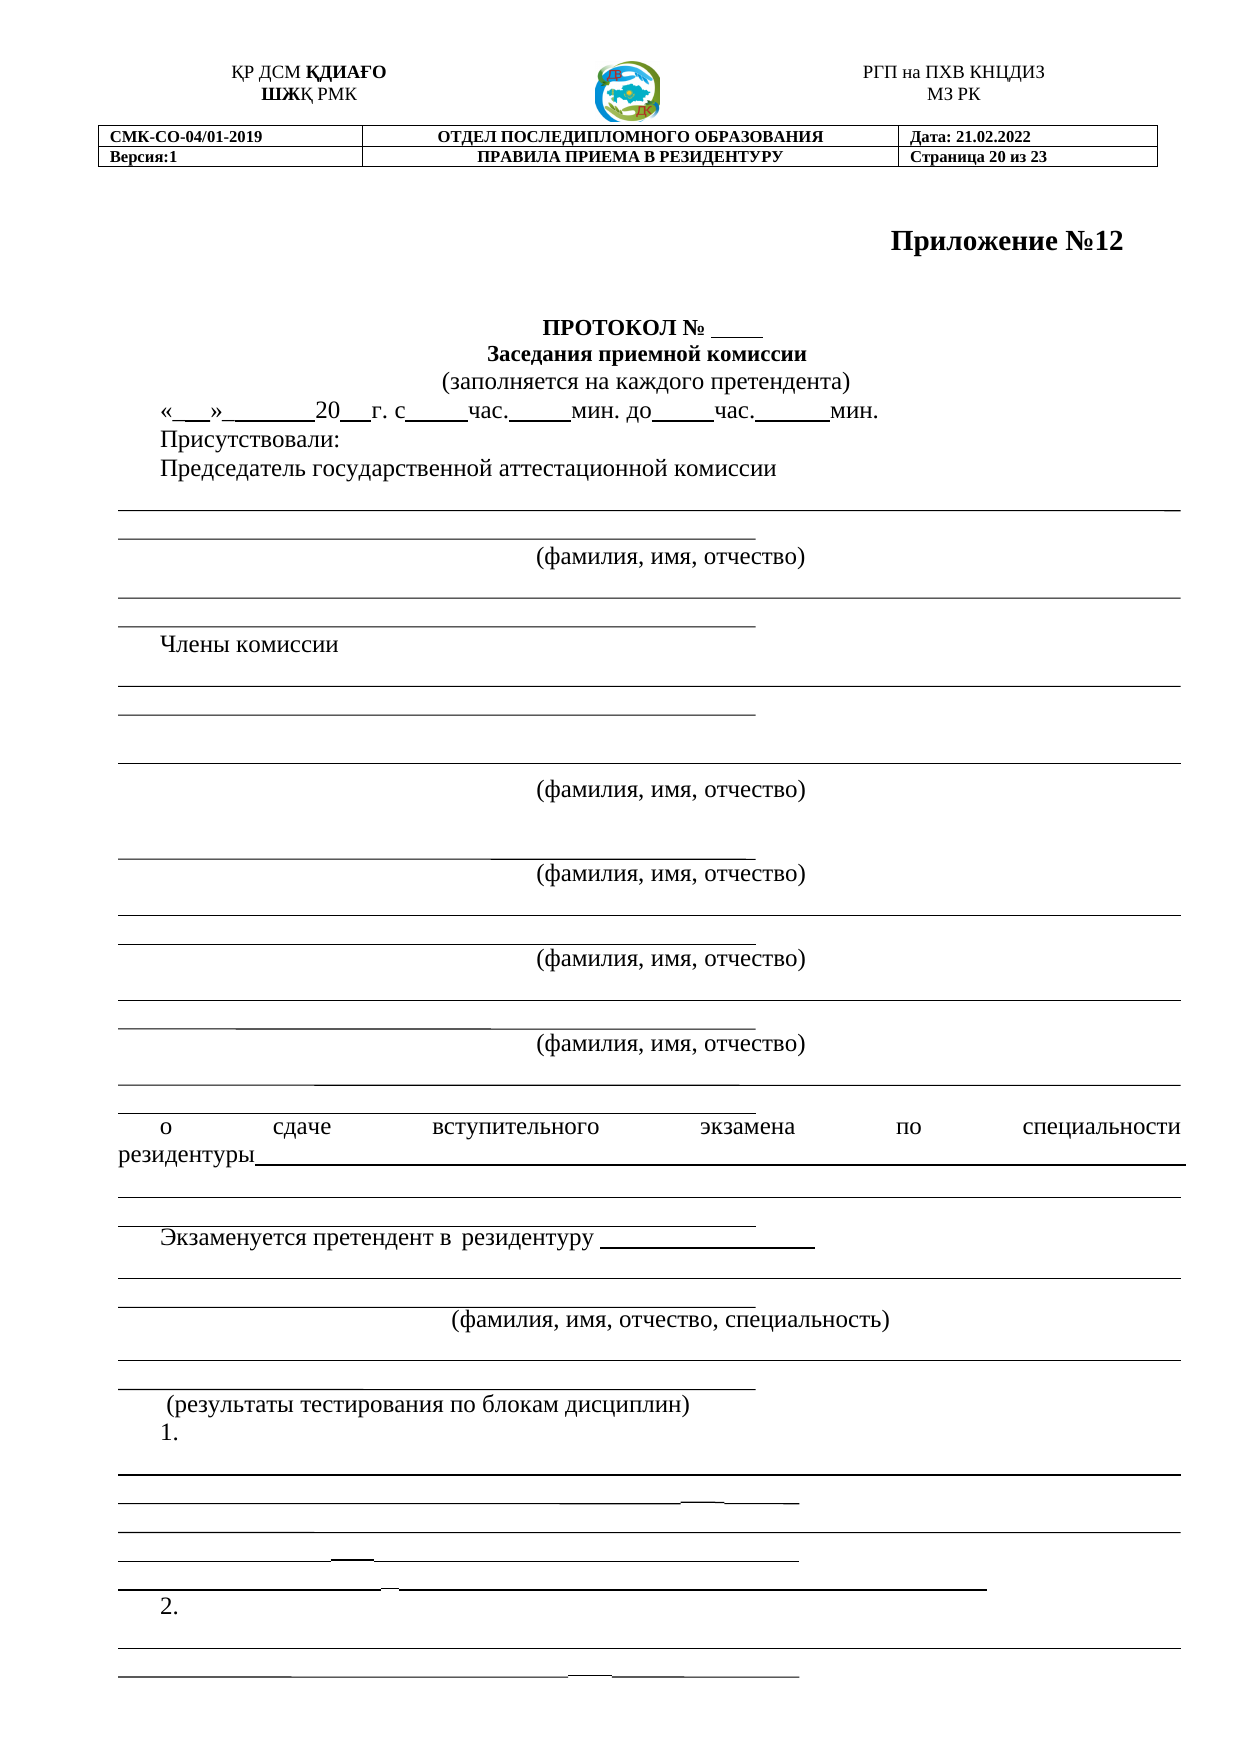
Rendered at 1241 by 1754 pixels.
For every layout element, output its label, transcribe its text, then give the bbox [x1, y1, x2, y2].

text (результаты тестирования по блокам дисциплин) 1. [160, 1383, 692, 1446]
subtitle Приложение №12 [69, 223, 1123, 256]
text (фамилия, имя, отчество) (фамилия, имя, отчество) (фамилия, имя, отчество) (фамилия, имя, отчество) [536, 708, 806, 1057]
picture [594, 61, 660, 121]
text о сдаче вступительного экзамена по специальности резидентуры [118, 1113, 1186, 1168]
text (фамилия, имя, отчество) [536, 533, 1196, 570]
text Экзаменуется претендент в резидентуру [160, 1220, 1196, 1251]
text «_ »_ 20 г. с час. мин. до час. мин. Присутствовали: [160, 395, 879, 453]
text Заседания приемной комиссии [133, 340, 1161, 367]
text (фамилия, имя, отчество, специальность) [451, 1301, 1196, 1333]
text ПРОТОКОЛ № [108, 314, 1196, 340]
text (заполняется на каждого претендента) [442, 367, 1196, 395]
text Члены комиссии [160, 620, 1196, 658]
picture [594, 104, 606, 121]
text 2. [160, 1582, 1196, 1620]
text Председатель государственной аттестационной комиссии [160, 453, 1196, 481]
